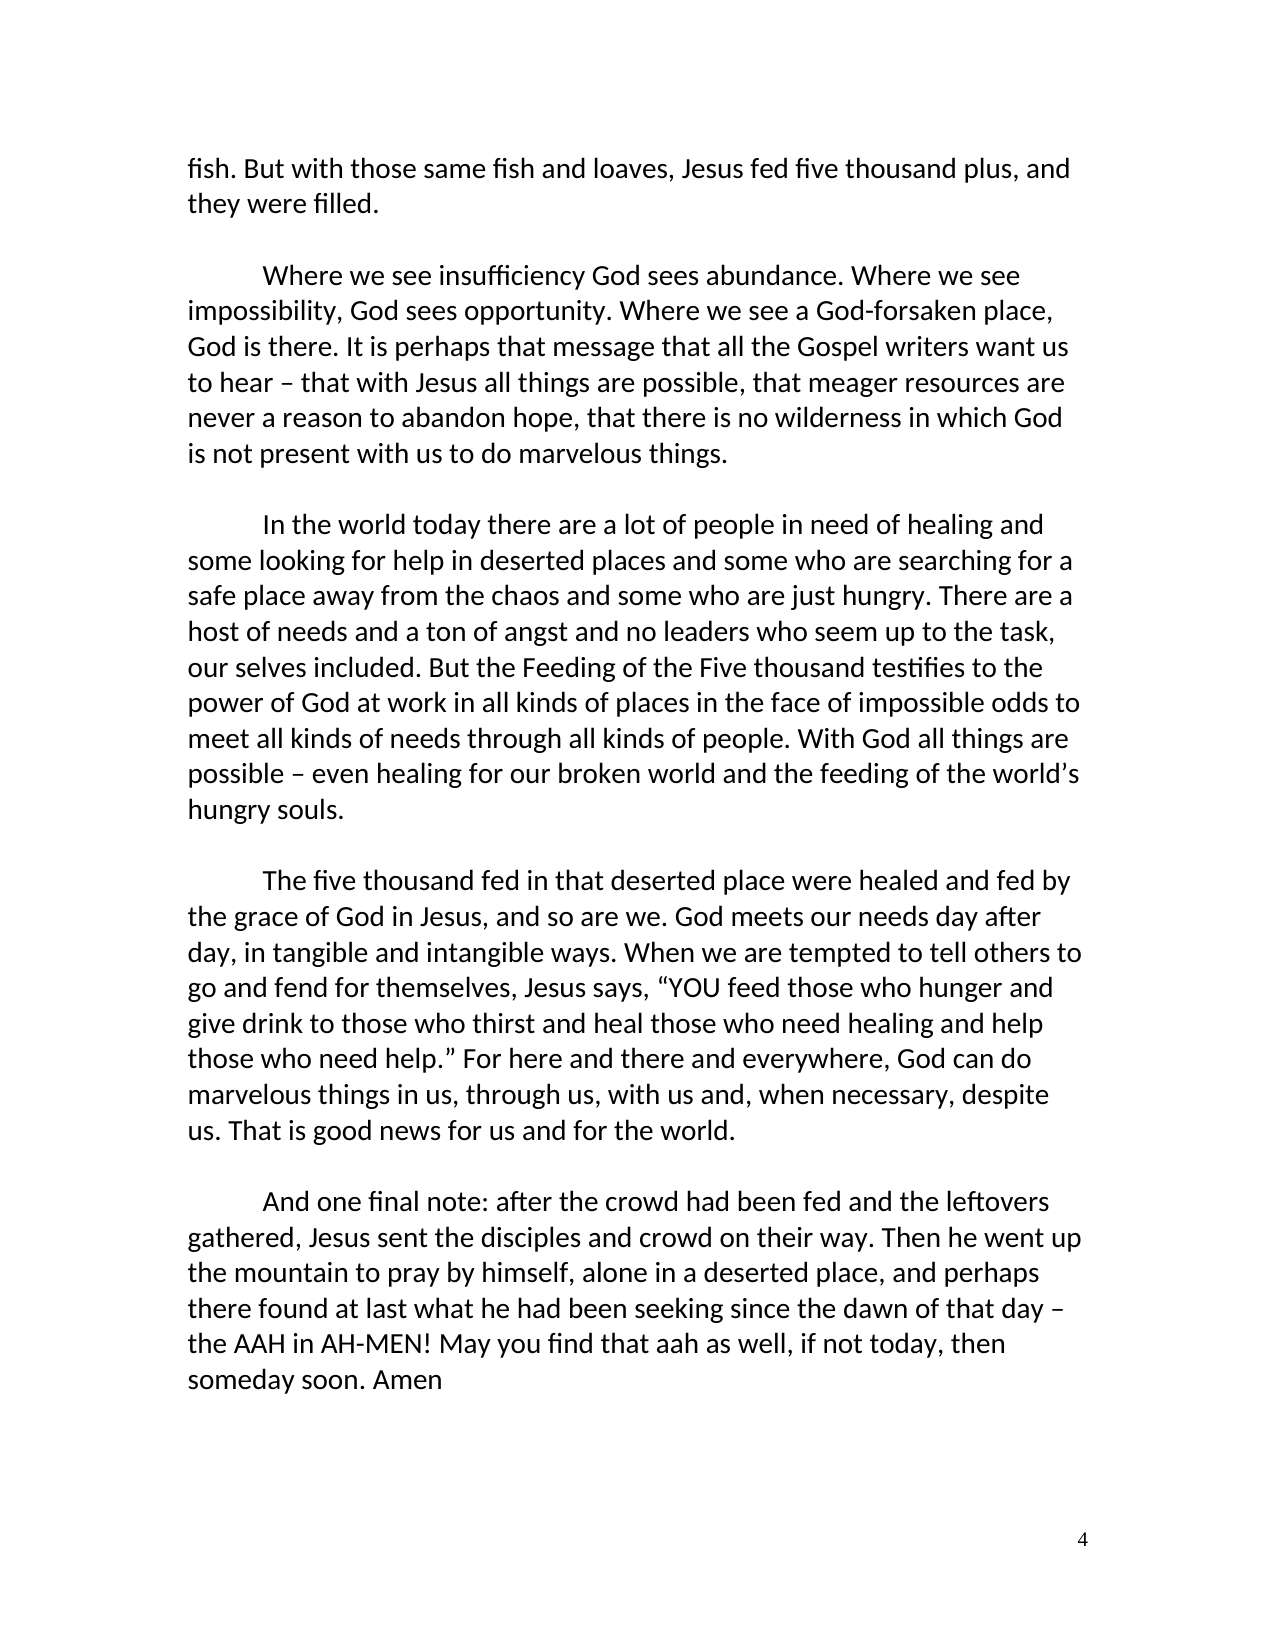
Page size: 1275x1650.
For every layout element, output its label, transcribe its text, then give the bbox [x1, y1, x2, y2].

text In the world today there are a lot of people in need of healing and some looking for help in deserted places and some who are searching for a safe place away from the chaos and some who are just hungry. There are a host of needs and a ton of angst and no leaders who seem up to the task, our selves included. But the Feeding of the Five thousand testifies to the power of God at work in all kinds of places in the face of impossible odds to meet all kinds of needs through all kinds of people. With God all things are possible – even healing for our broken world and the feeding of the world’s hungry souls. [187, 506, 1087, 827]
text And one final note: after the crowd had been fed and the leftovers gathered, Jesus sent the disciples and crowd on their way. Then he went up the mountain to pray by himself, alone in a deserted place, and perhaps there found at last what he had been seeking since the dawn of that day – the AAH in AH-MEN! May you find that aah as well, if not today, then someday soon. Amen [187, 1183, 1087, 1397]
text Where we see insufficiency God sees abundance. Where we see impossibility, God sees opportunity. Where we see a God-forsaken place, God is there. It is perhaps that message that all the Gospel writers want us to hear – that with Jesus all things are possible, that meager resources are never a reason to abandon hope, that there is no wilderness in which God is not present with us to do marvelous things. [187, 257, 1087, 471]
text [187, 150, 1087, 221]
text The five thousand fed in that deserted place were healed and fed by the grace of God in Jesus, and so are we. God meets our needs day after day, in tangible and intangible ways. When we are tempted to tell others to go and fend for themselves, Jesus says, “YOU feed those who hunger and give drink to those who thirst and heal those who need healing and help those who need help.” For here and there and everywhere, God can do marvelous things in us, through us, with us and, when necessary, despite us. That is good news for us and for the world. [187, 862, 1087, 1147]
